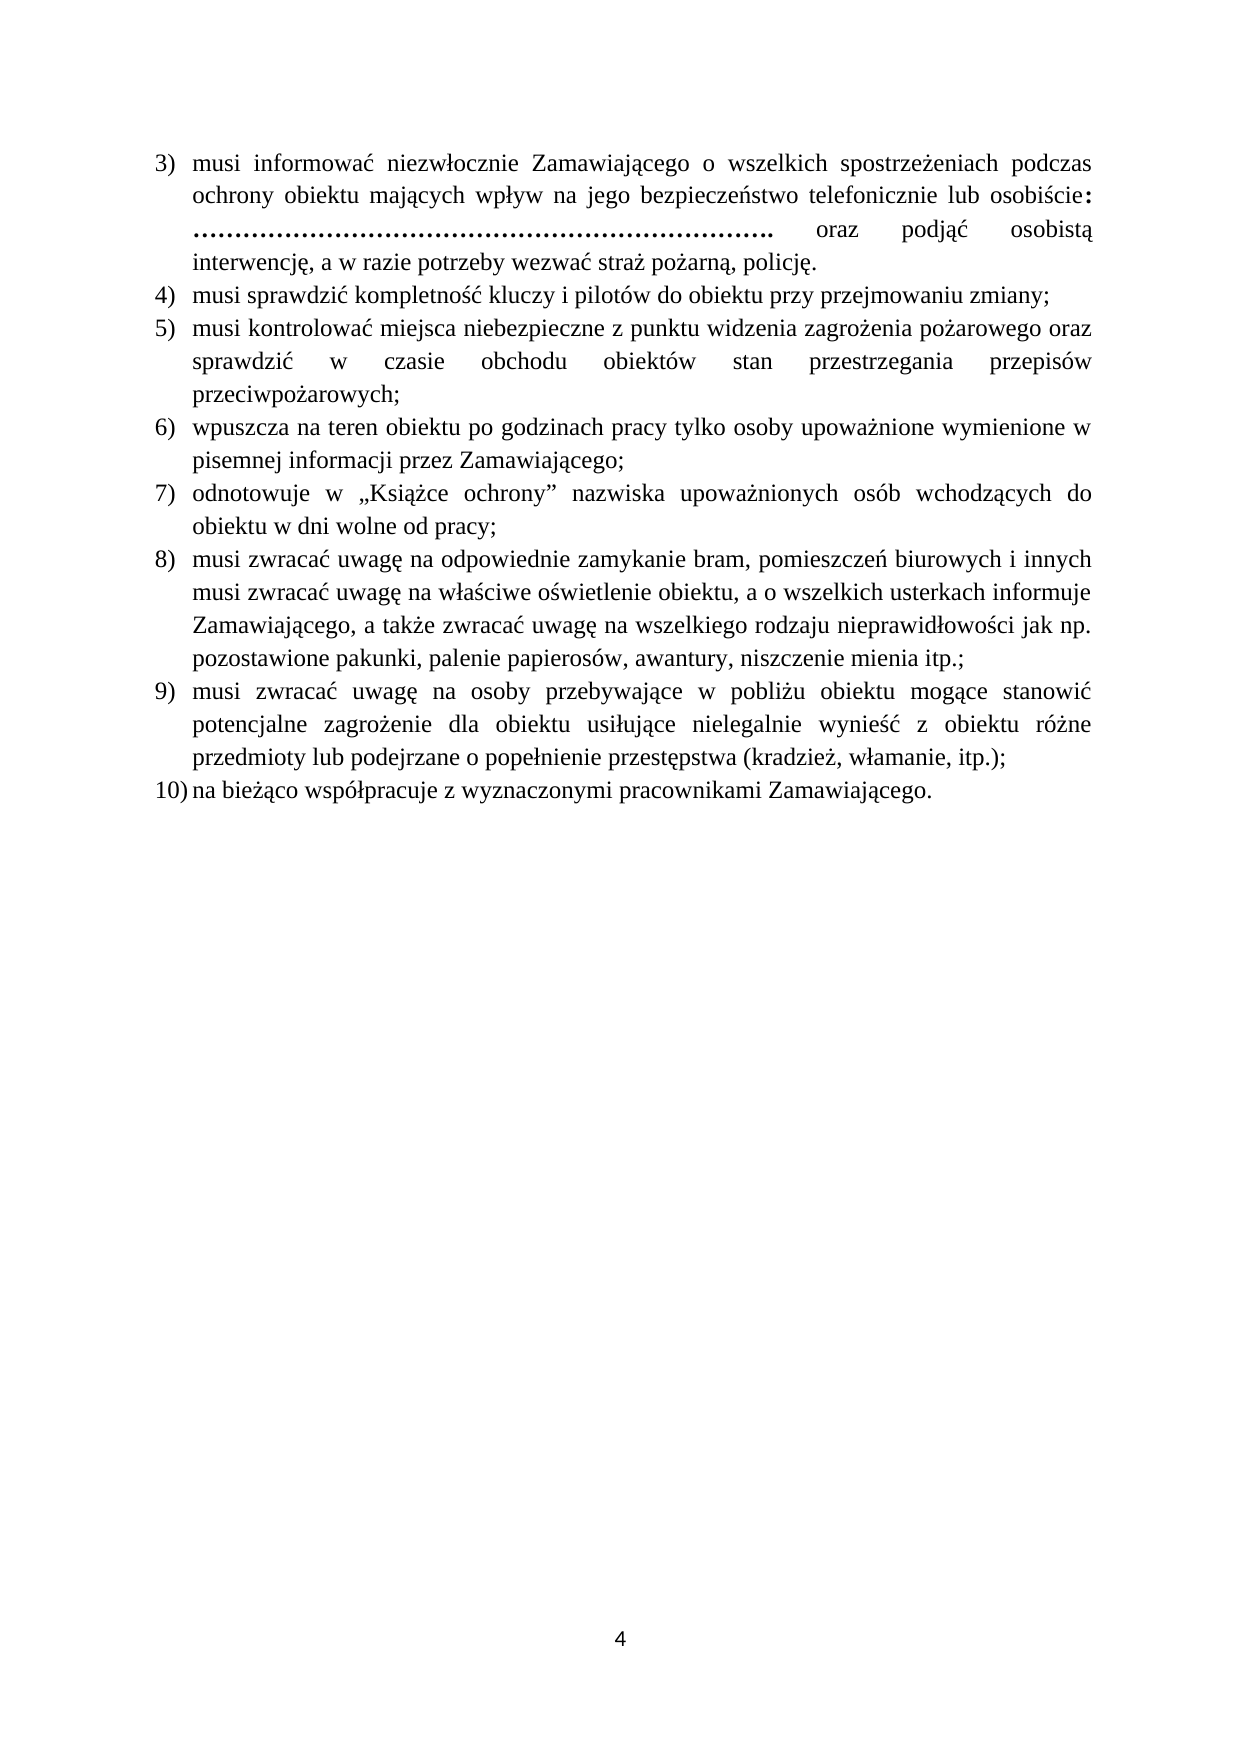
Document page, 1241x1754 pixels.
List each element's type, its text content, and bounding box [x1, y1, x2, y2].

list musi zwracać uwagę na osoby przebywające w pobliżu obiektu mogące stanowić potencjalne zagrożenie dla obiektu usiłujące nielegalnie wynieść z obiektu różne przedmioty lub podejrzane o popełnienie przestępstwa (kradzież, włamanie, itp.); [154, 676, 1093, 771]
list musi zwracać uwagę na odpowiednie zamykanie bram, pomieszczeń biurowych i innych musi zwracać uwagę na właściwe oświetlenie obiektu, a o wszelkich usterkach informuje Zamawiającego, a także zwracać uwagę na wszelkiego rodzaju nieprawidłowości jak np. pozostawione pakunki, palenie papierosów, awantury, niszczenie mienia itp.; [154, 544, 1093, 672]
list musi sprawdzić kompletność kluczy i pilotów do obiektu przy przejmowaniu zmiany; [154, 280, 1093, 308]
list musi informować niezwłocznie Zamawiającego o wszelkich spostrzeżeniach podczas ochrony obiektu mających wpływ na jego bezpieczeństwo telefonicznie lub osobiście: ……………………………………………………………. oraz podjąć osobistą interwencję, a w razie potrzeby wezwać straż pożarną, policję. [154, 148, 1093, 275]
list wpuszcza na teren obiektu po godzinach pracy tylko osoby upoważnione wymienione w pisemnej informacji przez Zamawiającego; [154, 412, 1093, 473]
list musi kontrolować miejsca niebezpieczne z punktu widzenia zagrożenia pożarowego oraz sprawdzić w czasie obchodu obiektów stan przestrzegania przepisów przeciwpożarowych; [154, 313, 1093, 407]
list odnotowuje w „Książce ochrony” nazwiska upoważnionych osób wchodzących do obiektu w dni wolne od pracy; [154, 478, 1093, 539]
list na bieżąco współpracuje z wyznaczonymi pracownikami Zamawiającego. [154, 775, 1093, 804]
